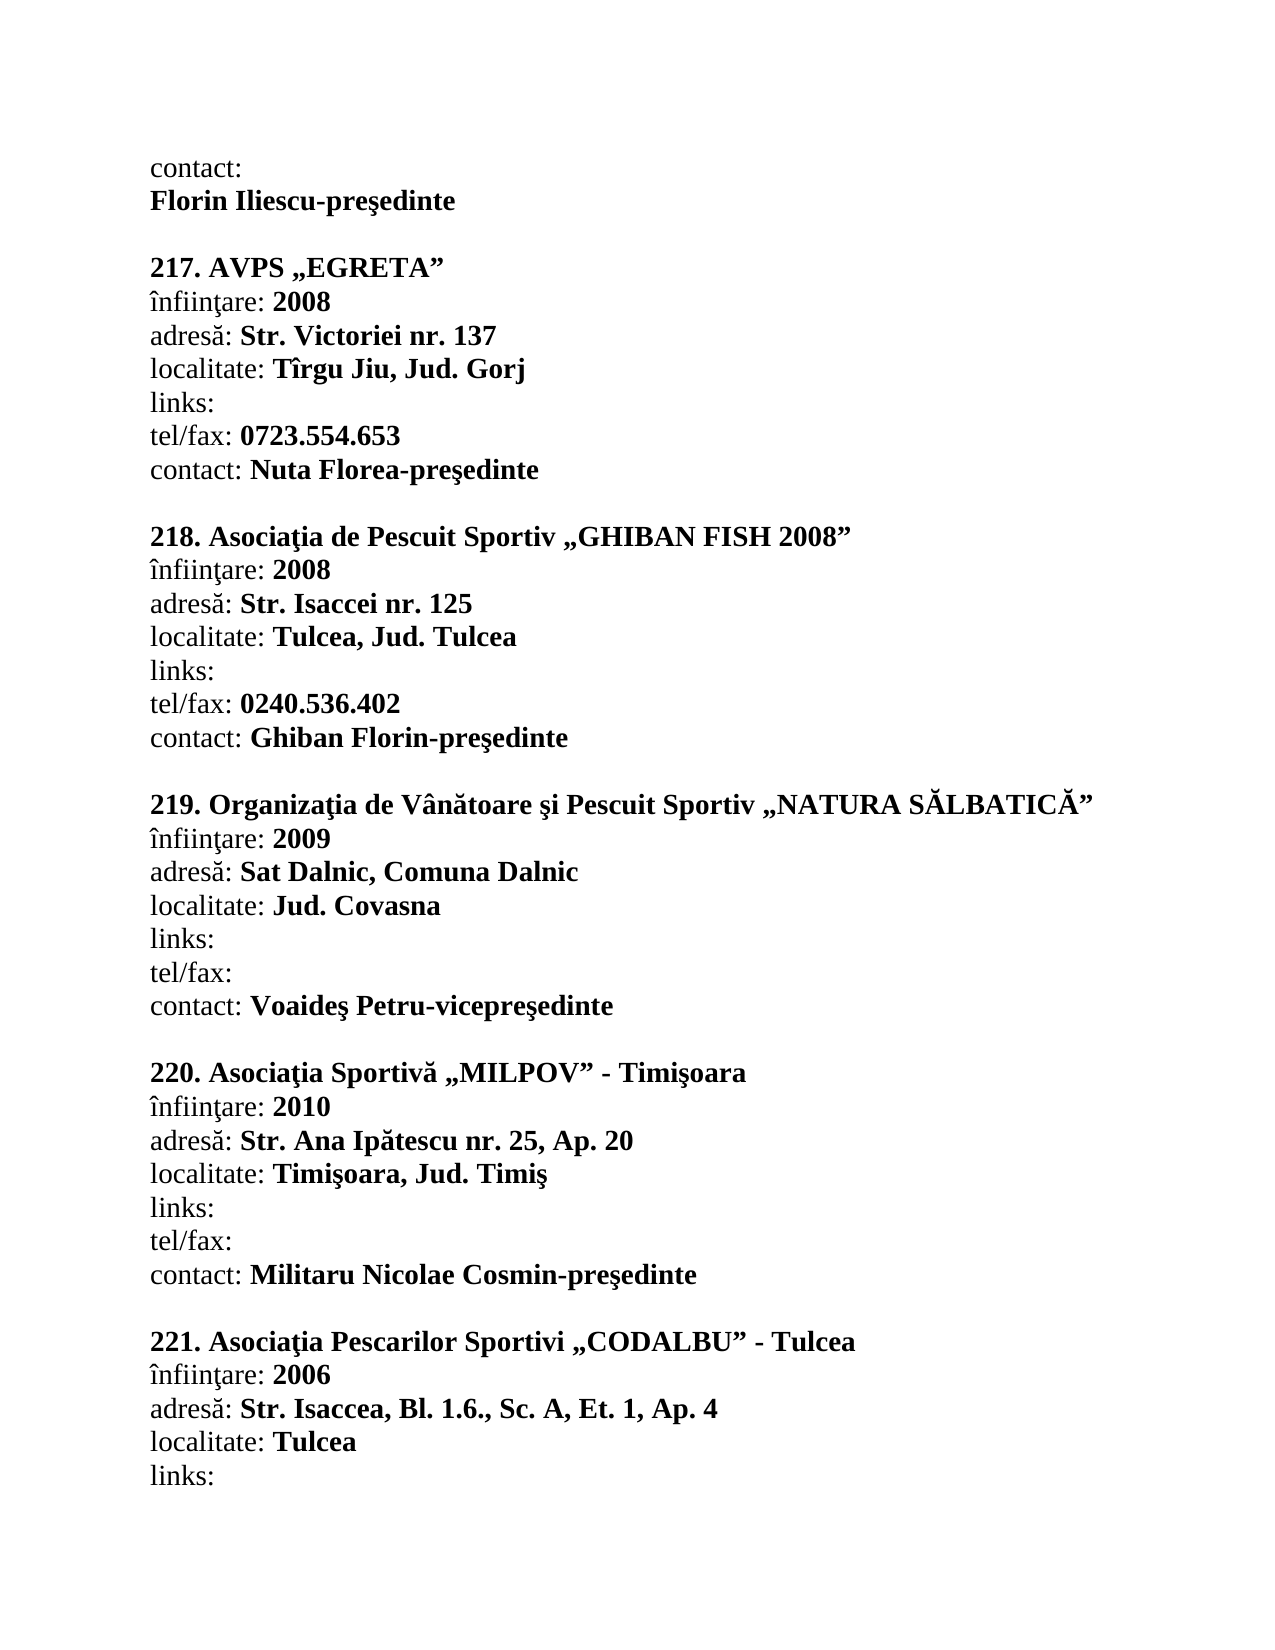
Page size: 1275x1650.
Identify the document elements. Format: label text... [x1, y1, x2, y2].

text adresă: Str. Isaccea, Bl. 1.6., Sc. A, Et. 1, Ap. 4 [150, 1391, 1125, 1424]
text contact: Militaru Nicolae Cosmin-preşedinte [150, 1257, 1125, 1290]
text contact: Voaideş Petru-vicepreşedinte [150, 988, 1125, 1022]
text contact: Ghiban Florin-preşedinte [150, 720, 1125, 754]
text links: [150, 1458, 1125, 1492]
text înfiinţare: 2008 [150, 284, 1125, 318]
text înfiinţare: 2010 [150, 1089, 1125, 1123]
text localitate: Tîrgu Jiu, Jud. Gorj [150, 351, 1125, 385]
text contact: Nuta Florea-preşedinte [150, 452, 1125, 485]
text 219. Organizaţia de Vânătoare şi Pescuit Sportiv „NATURA SĂLBATICĂ” [150, 787, 1125, 821]
text adresă: Str. Isaccei nr. 125 [150, 586, 1125, 619]
text localitate: Tulcea, Jud. Tulcea [150, 619, 1125, 653]
text localitate: Jud. Covasna [150, 888, 1125, 921]
text adresă: Str. Victoriei nr. 137 [150, 318, 1125, 351]
text 218. Asociaţia de Pescuit Sportiv „GHIBAN FISH 2008” [150, 519, 1125, 552]
text 217. AVPS „EGRETA” [150, 251, 1125, 284]
text 221. Asociaţia Pescarilor Sportivi „CODALBU” - Tulcea [150, 1324, 1125, 1357]
text adresă: Sat Dalnic, Comuna Dalnic [150, 854, 1125, 888]
text contact: [150, 150, 1125, 183]
text 220. Asociaţia Sportivă „MILPOV” - Timişoara [150, 1056, 1125, 1089]
text Florin Iliescu-preşedinte [150, 183, 1125, 217]
text links: [150, 921, 1125, 955]
text links: [150, 1190, 1125, 1223]
text localitate: Tulcea [150, 1424, 1125, 1458]
text tel/fax: 0240.536.402 [150, 687, 1125, 720]
text tel/fax: [150, 1223, 1125, 1257]
text links: [150, 385, 1125, 418]
text adresă: Str. Ana Ipătescu nr. 25, Ap. 20 [150, 1123, 1125, 1156]
text tel/fax: 0723.554.653 [150, 418, 1125, 452]
text tel/fax: [150, 955, 1125, 988]
text înfiinţare: 2006 [150, 1357, 1125, 1391]
text localitate: Timişoara, Jud. Timiş [150, 1156, 1125, 1190]
text links: [150, 653, 1125, 687]
text înfiinţare: 2009 [150, 821, 1125, 854]
text înfiinţare: 2008 [150, 552, 1125, 586]
